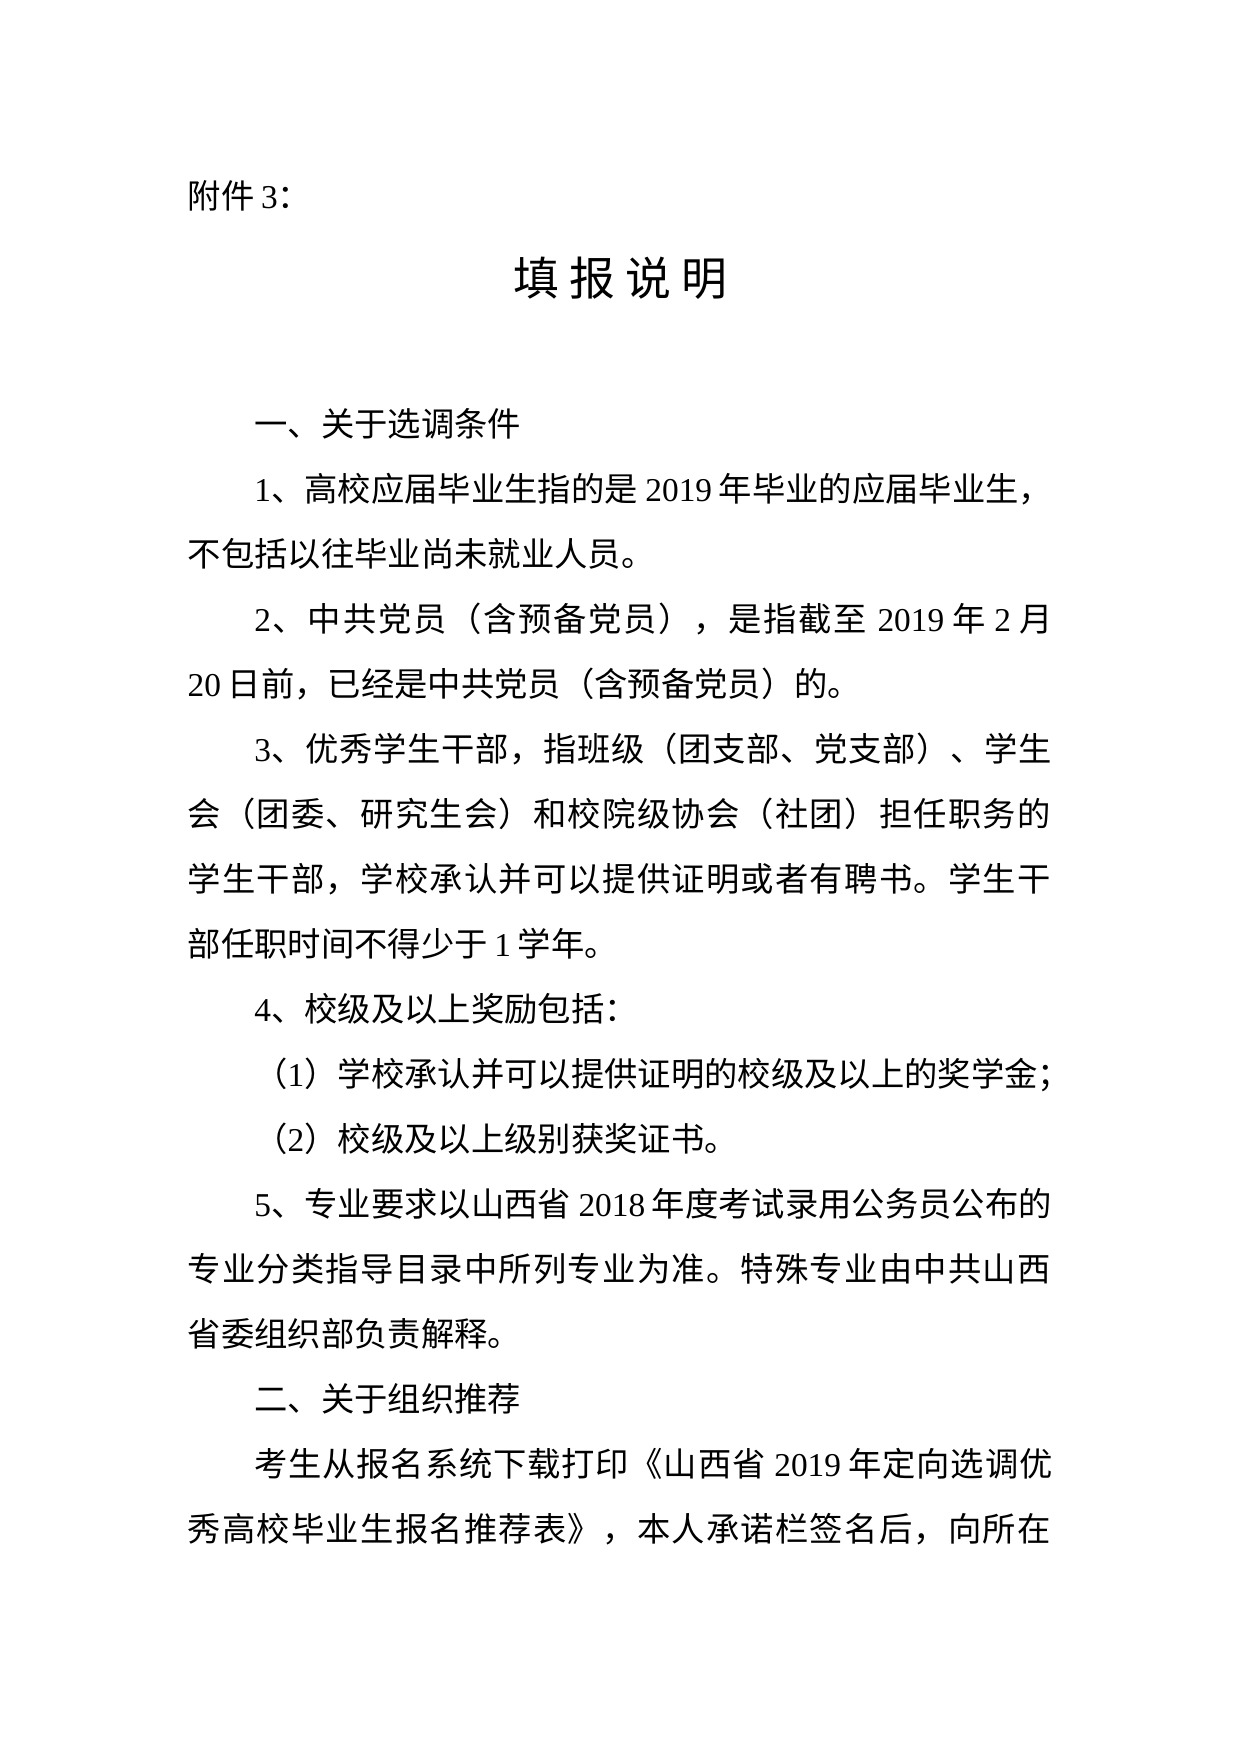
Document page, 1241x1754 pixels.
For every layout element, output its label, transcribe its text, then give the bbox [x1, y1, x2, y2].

text 2、中共党员（含预备党员），是指截至2019年2月20日前，已经是中共党员（含预备党员）的。 [187, 584, 1053, 714]
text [187, 1429, 1053, 1559]
text （2）校级及以上级别获奖证书。 [187, 1104, 1053, 1169]
text 一、关于选调条件 [187, 389, 1053, 454]
text 1、高校应届毕业生指的是2019年毕业的应届毕业生，不包括以往毕业尚未就业人员。 [187, 454, 1053, 584]
text 3、优秀学生干部，指班级（团支部、党支部）、学生会（团委、研究生会）和校院级协会（社团）担任职务的学生干部，学校承认并可以提供证明或者有聘书。学生干部任职时间不得少于1学年。 [187, 714, 1053, 974]
text 5、专业要求以山西省2018年度考试录用公务员公布的专业分类指导目录中所列专业为准。特殊专业由中共山西省委组织部负责解释。 [187, 1169, 1053, 1364]
text （1）学校承认并可以提供证明的校级及以上的奖学金； [187, 1039, 1053, 1104]
text 附件3： [187, 162, 1053, 227]
text 二、关于组织推荐 [187, 1364, 1053, 1429]
text 4、校级及以上奖励包括： [187, 974, 1053, 1039]
text 填 报 说 明 [187, 227, 1053, 324]
